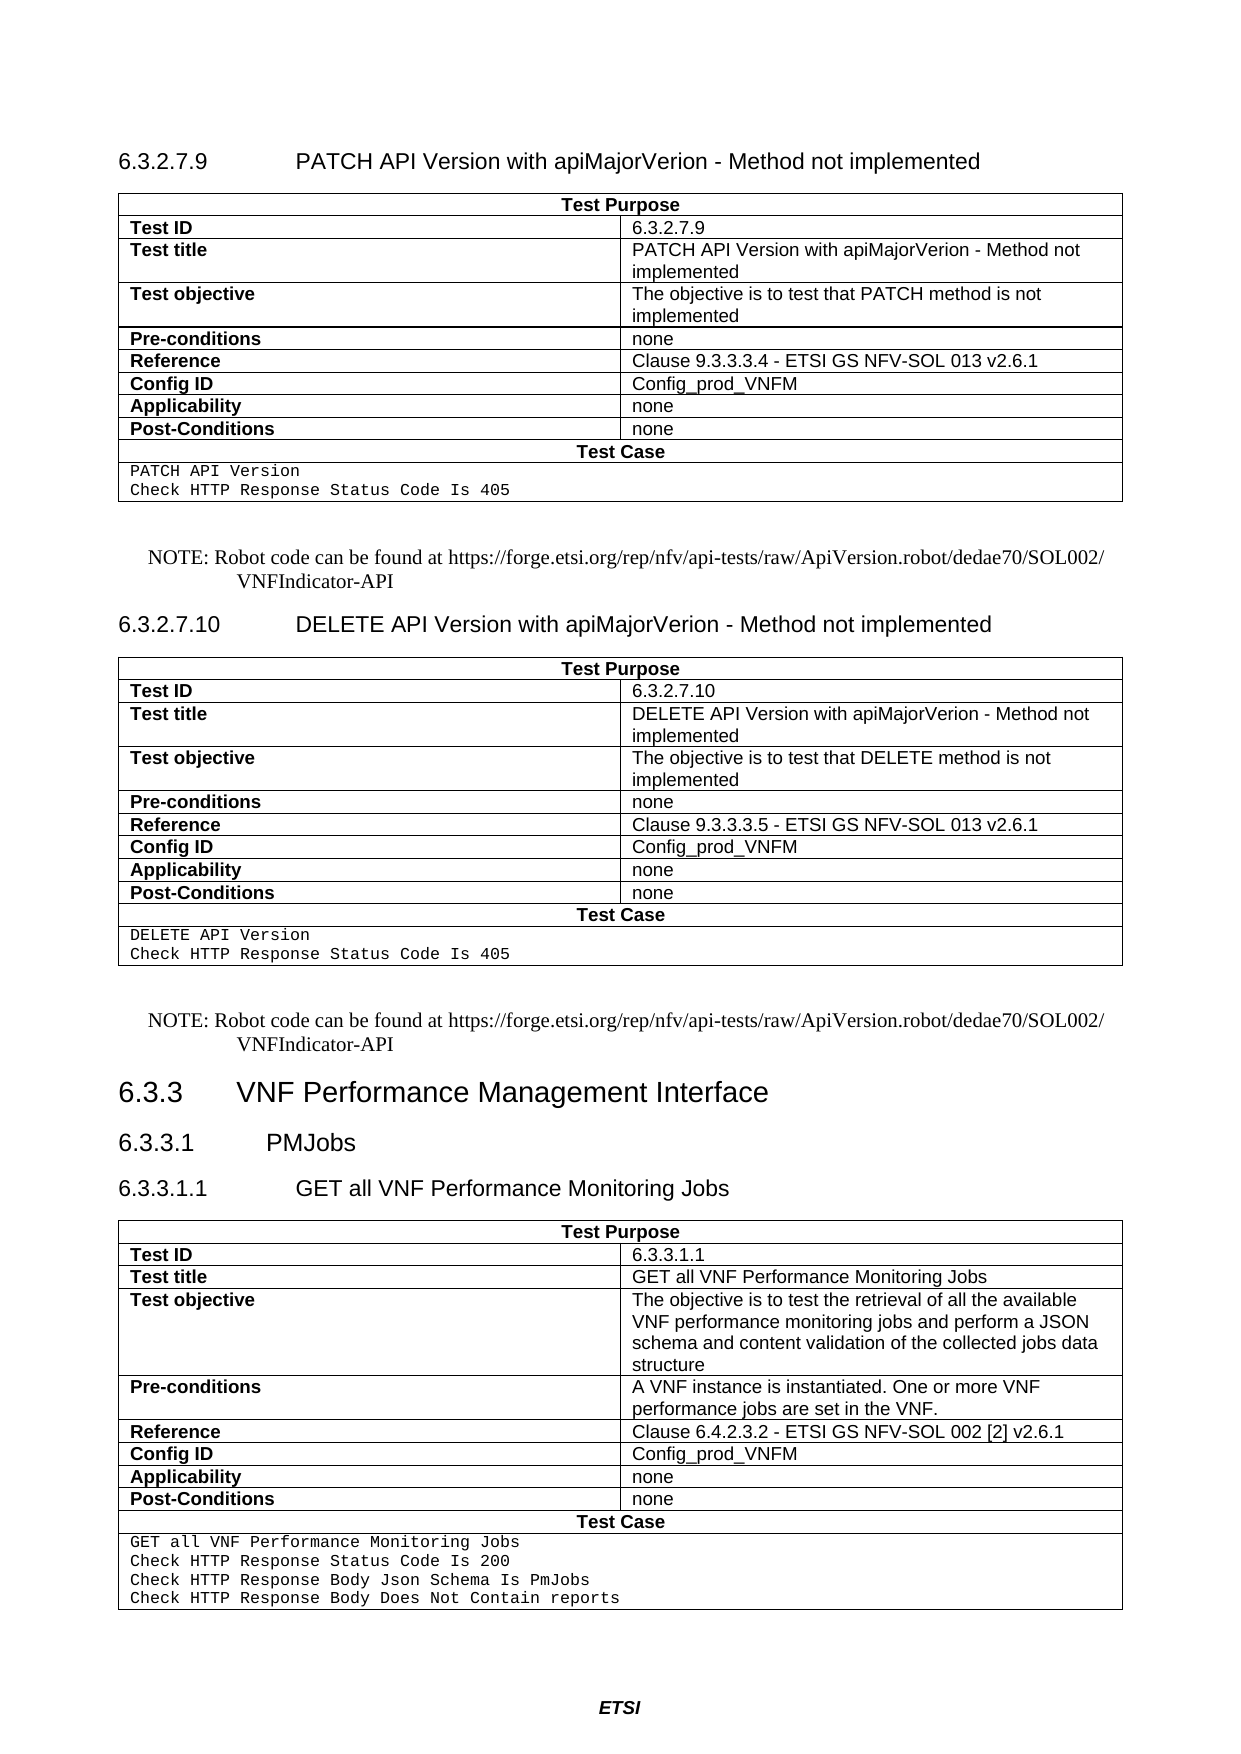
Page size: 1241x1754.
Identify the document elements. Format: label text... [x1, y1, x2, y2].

table_cell Test Case [119, 1511, 1122, 1532]
table_cell The objective is to test that DELETE method is not implemented [621, 747, 1122, 790]
subtitle 6.3.3.1.1 GET all VNF Performance Monitoring Jobs [118, 1175, 1122, 1201]
table_cell 6.3.2.7.9 [621, 216, 1122, 238]
table_cell Test title [119, 239, 620, 282]
text NOTE: Robot code can be found at https://forge.etsi.org/rep/nfv/api-tests/raw/ApiVersion.robot/dedae70/SOL002/VNFIndicator-API [148, 544, 1122, 593]
table_header Test Purpose [119, 194, 1122, 215]
text NOTE: Robot code can be found at https://forge.etsi.org/rep/nfv/api-tests/raw/ApiVersion.robot/dedae70/SOL002/VNFIndicator-API [148, 1008, 1122, 1056]
table_cell none [621, 1488, 1122, 1510]
table_cell Clause 9.3.3.3.4 - ETSI GS NFV-SOL 013 v2.6.1 [621, 350, 1122, 372]
table_cell 6.3.2.7.10 [621, 680, 1122, 702]
table_cell Test objective [119, 283, 620, 326]
table_cell none [621, 328, 1122, 349]
table_cell Test title [119, 1266, 620, 1288]
table_cell Config ID [119, 1443, 620, 1464]
table_cell Test objective [119, 747, 620, 790]
table_cell Pre-conditions [119, 791, 620, 813]
table_cell Reference [119, 1420, 620, 1442]
table_header Test Purpose [119, 1221, 1122, 1243]
table_cell Clause 6.4.2.3.2 - ETSI GS NFV-SOL 002 [2] v2.6.1 [621, 1420, 1122, 1442]
table_cell Reference [119, 814, 620, 835]
table_cell Reference [119, 350, 620, 372]
table_cell DELETE API Version with apiMajorVerion - Method not implemented [621, 703, 1122, 746]
table_cell Post-Conditions [119, 418, 620, 439]
subtitle 6.3.2.7.10 DELETE API Version with apiMajorVerion - Method not implemented [118, 611, 1122, 638]
table_cell Test ID [119, 680, 620, 702]
table_header Test Purpose [119, 658, 1122, 679]
table_cell Test Case [119, 440, 1122, 462]
table_cell Post-Conditions [119, 882, 620, 903]
table_cell none [621, 1466, 1122, 1487]
table_cell GET all VNF Performance Monitoring Jobs [621, 1266, 1122, 1288]
table_cell Test title [119, 703, 620, 746]
table_cell The objective is to test the retrieval of all the available VNF performance monitoring jobs and perform a JSON schema and content validation of the collected jobs data structure [621, 1289, 1122, 1375]
table_cell DELETE API Version Check HTTP Response Status Code Is 405 [119, 927, 1122, 964]
table_cell Pre-conditions [119, 328, 620, 349]
table_cell Post-Conditions [119, 1488, 620, 1510]
table_cell Test ID [119, 1244, 620, 1265]
table_cell The objective is to test that PATCH method is not implemented [621, 283, 1122, 326]
table_cell 6.3.3.1.1 [621, 1244, 1122, 1265]
table_cell PATCH API Version Check HTTP Response Status Code Is 405 [119, 463, 1122, 501]
table_cell Test ID [119, 216, 620, 238]
table_cell none [621, 882, 1122, 903]
table_cell none [621, 859, 1122, 881]
subtitle 6.3.3 VNF Performance Management Interface [118, 1075, 1122, 1109]
table_cell Pre-conditions [119, 1376, 620, 1419]
table_cell none [621, 418, 1122, 439]
table_cell PATCH API Version with apiMajorVerion - Method not implemented [621, 239, 1122, 282]
table_cell Applicability [119, 859, 620, 881]
table_cell none [621, 791, 1122, 813]
table_cell none [621, 395, 1122, 417]
table_cell Config ID [119, 373, 620, 394]
table_cell Applicability [119, 1466, 620, 1487]
table_cell Test objective [119, 1289, 620, 1375]
table_cell Applicability [119, 395, 620, 417]
table_cell Clause 9.3.3.3.5 - ETSI GS NFV-SOL 013 v2.6.1 [621, 814, 1122, 835]
subtitle 6.3.2.7.9 PATCH API Version with apiMajorVerion - Method not implemented [118, 148, 1122, 174]
table_cell Config ID [119, 836, 620, 858]
table_cell GET all VNF Performance Monitoring Jobs Check HTTP Response Status Code Is 200 Check HTTP Response Body Json Schema Is PmJobs Check HTTP Response Body Does Not Contain reports [119, 1534, 1122, 1609]
table_cell Config_prod_VNFM [621, 373, 1122, 394]
table_cell Test Case [119, 904, 1122, 926]
table_cell A VNF instance is instantiated. One or more VNF performance jobs are set in the VNF. [621, 1376, 1122, 1419]
table_cell Config_prod_VNFM [621, 1443, 1122, 1464]
subtitle 6.3.3.1 PMJobs [118, 1127, 1122, 1156]
table_cell Config_prod_VNFM [621, 836, 1122, 858]
